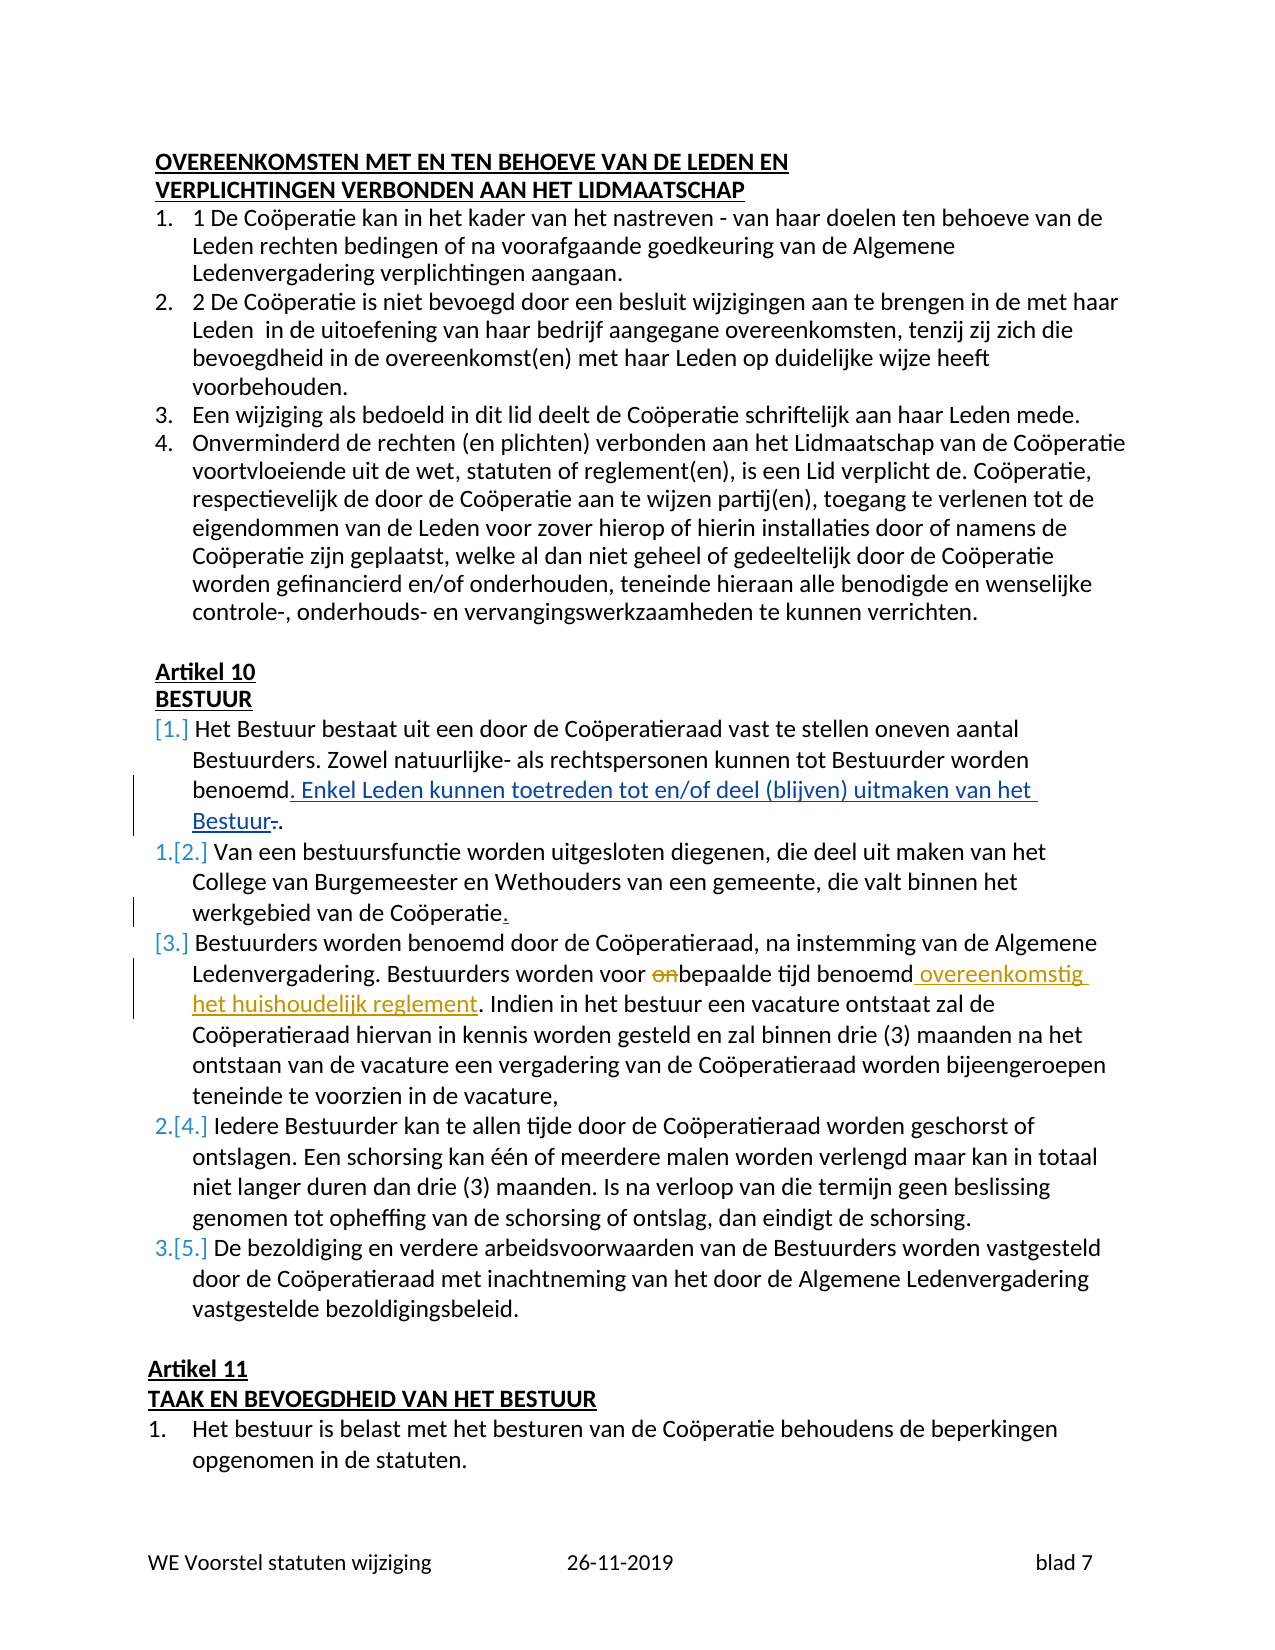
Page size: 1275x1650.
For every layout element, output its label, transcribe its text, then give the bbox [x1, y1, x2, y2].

list Onverminderd de rechten (en plichten) verbonden aan het Lidmaatschap van de Coöperatie voortvloeiende uit de wet, statuten of reglement(en), is een Lid verplicht de. Coöperatie, respectievelijk de door de Coöperatie aan te wijzen partij(en), toegang te verlenen tot de eigendommen van de Leden voor zover hierop of hierin installaties door of namens de Coöperatie zijn geplaatst, welke al dan niet geheel of gedeeltelijk door de Coöperatie worden gefinancierd en/of onderhouden, teneinde hieraan alle benodigde en wenselijke controle-, onderhouds- en vervangingswerkzaamheden te kunnen verrichten. [154, 429, 1127, 626]
list Bestuurders worden benoemd door de Coöperatieraad, na instemming van de Algemene Ledenvergadering. Bestuurders worden voor bepaalde tijd benoemd. Indien in het bestuur een vacature ontstaat zal de Coöperatieraad hiervan in kennis worden gesteld en zal binnen drie (3) maanden na het ontstaan van de vacature een vergadering van de Coöperatieraad worden bijeengeroepen teneinde te voorzien in de vacature, [154, 927, 1120, 1110]
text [155, 148, 1127, 176]
text VERPLICHTINGEN VERBONDEN AAN HET LIDMAATSCHAP [155, 177, 1127, 204]
list 2 De Coöperatie is niet bevoegd door een besluit wijzigingen aan te brengen in de met haar Leden in de uitoefening van haar bedrijf aangegane overeenkomsten, tenzij zij zich die bevoegdheid in de overeenkomst(en) met haar Leden op duidelijke wijze heeft voorbehouden. [154, 287, 1127, 401]
text Artikel 10 [155, 657, 1127, 686]
text BESTUUR [155, 686, 1127, 713]
list Iedere Bestuurder kan te allen tijde door de Coöperatieraad worden geschorst of ontslagen. Een schorsing kan één of meerdere malen worden verlengd maar kan in totaal niet langer duren dan drie (3) maanden. Is na verloop van die termijn geen beslissing genomen tot opheffing van de schorsing of ontslag, dan eindigt de schorsing. [154, 1110, 1120, 1232]
text Artikel 11 [148, 1354, 1127, 1383]
list Het Bestuur bestaat uit een door de Coöperatieraad vast te stellen oneven aantal Bestuurders. Zowel natuurlijke- als rechtspersonen kunnen tot Bestuurder worden benoemd. [154, 713, 1097, 836]
list Het bestuur is belast met het besturen van de Coöperatie behoudens de beperkingen opgenomen in de statuten. [148, 1414, 1120, 1475]
list De bezoldiging en verdere arbeidsvoorwaarden van de Bestuurders worden vastgesteld door de Coöperatieraad met inachtneming van het door de Algemene Ledenvergadering vastgestelde bezoldigingsbeleid. [154, 1232, 1127, 1324]
list Van een bestuursfunctie worden uitgesloten diegenen, die deel uit maken van het College van Burgemeester en Wethouders van een gemeente, die valt binnen het werkgebied van de Coöperatie [154, 836, 1120, 927]
text TAAK EN BEVOEGDHEID VAN HET BESTUUR [148, 1383, 1120, 1414]
list 1 De Coöperatie kan in het kader van het nastreven - van haar doelen ten behoeve van de Leden rechten bedingen of na voorafgaande goedkeuring van de Algemene Ledenvergadering verplichtingen aangaan. [154, 204, 1127, 287]
list Een wijziging als bedoeld in dit lid deelt de Coöperatie schriftelijk aan haar Leden mede. [154, 401, 1127, 429]
